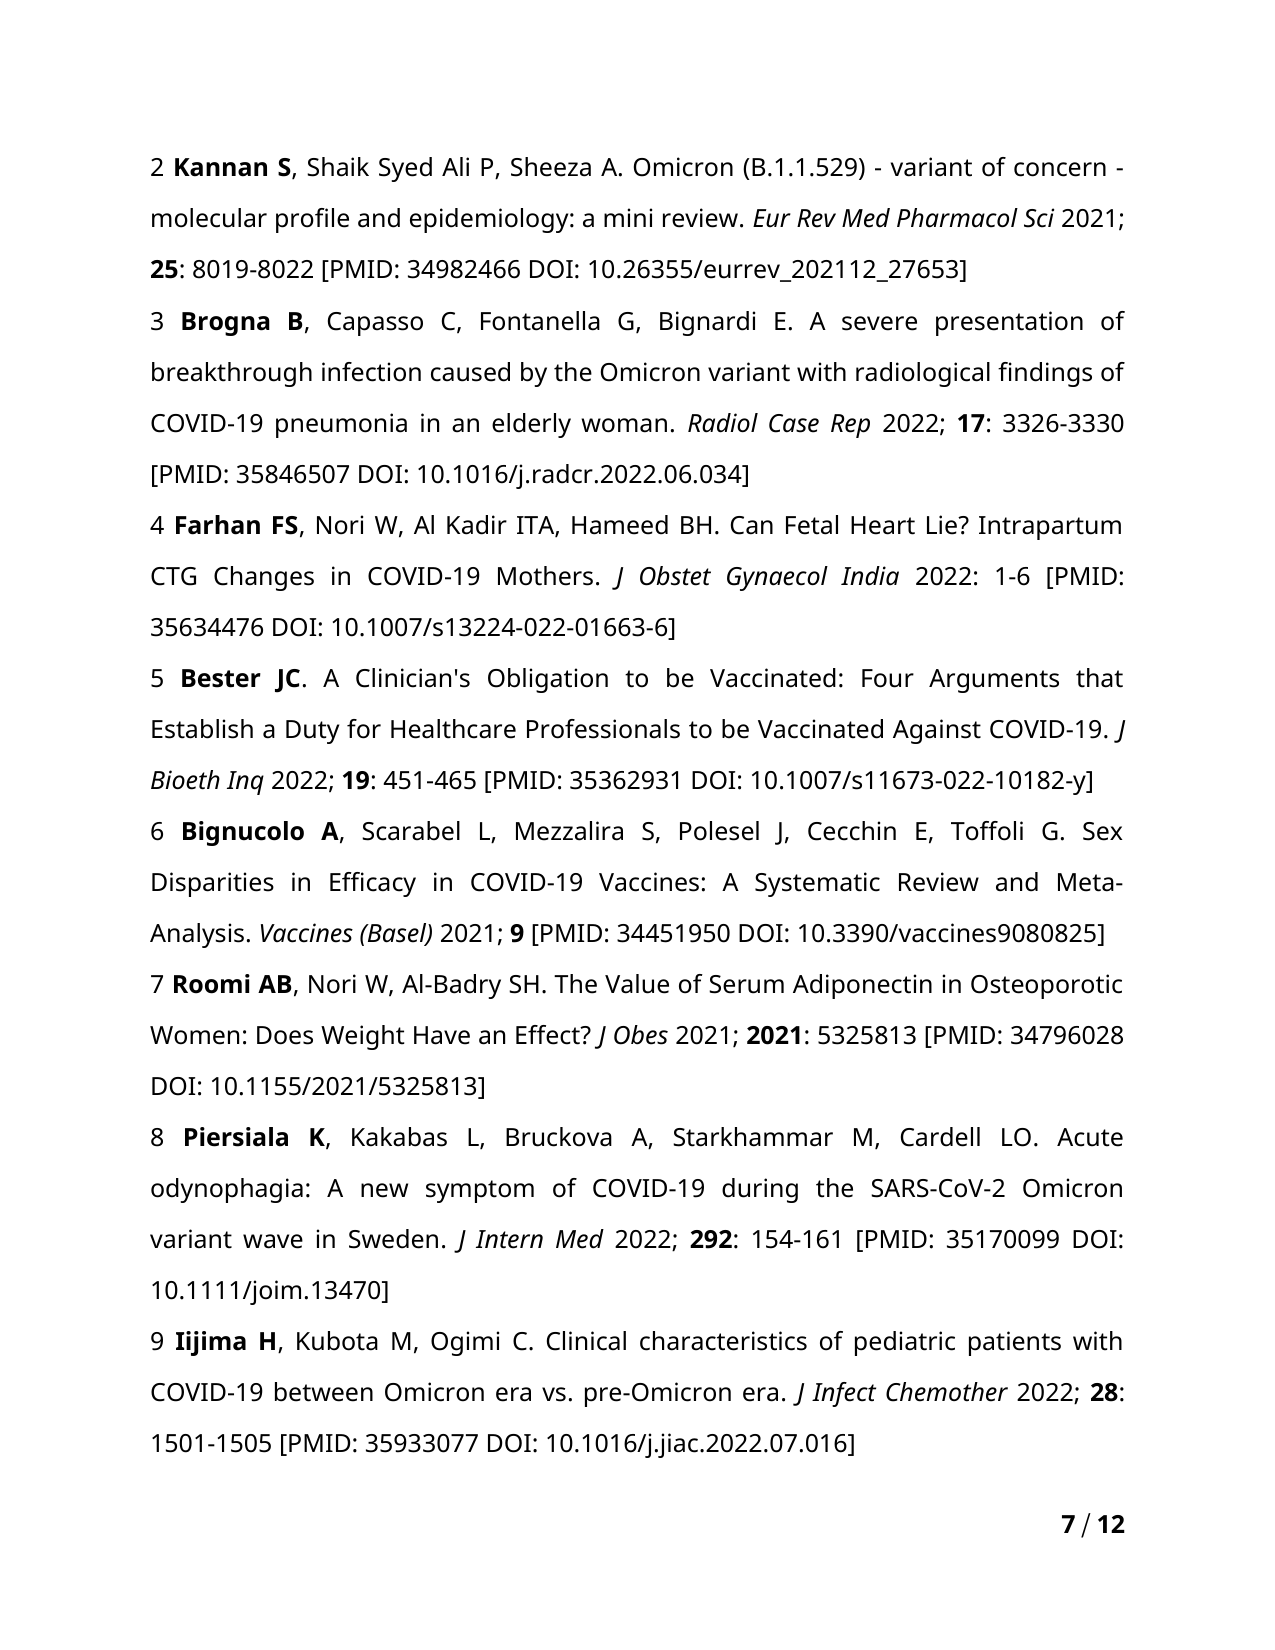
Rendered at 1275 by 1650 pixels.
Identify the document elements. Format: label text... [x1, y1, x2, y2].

text 2 Kannan S, Shaik Syed Ali P, Sheeza A. Omicron (B.1.1.529) - variant of concern - molecular profile and epidemiology: a mini review. Eur Rev Med Pharmacol Sci 2021; 25: 8019-8022 [PMID: 34982466 DOI: 10.26355/eurrev_202112_27653] [150, 150, 1125, 286]
text 6 Bignucolo A, Scarabel L, Mezzalira S, Polesel J, Cecchin E, Toffoli G. Sex Disparities in Efficacy in COVID-19 Vaccines: A Systematic Review and Meta-Analysis. Vaccines (Basel) 2021; 9 [PMID: 34451950 DOI: 10.3390/vaccines9080825] [150, 813, 1125, 950]
text 7 Roomi AB, Nori W, Al-Badry SH. The Value of Serum Adiponectin in Osteoporotic Women: Does Weight Have an Effect? J Obes 2021; 2021: 5325813 [PMID: 34796028 DOI: 10.1155/2021/5325813] [150, 967, 1125, 1103]
text 8 Piersiala K, Kakabas L, Bruckova A, Starkhammar M, Cardell LO. Acute odynophagia: A new symptom of COVID-19 during the SARS-CoV-2 Omicron variant wave in Sweden. J Intern Med 2022; 292: 154-161 [PMID: 35170099 DOI: 10.1111/joim.13470] [150, 1120, 1125, 1307]
text 3 Brogna B, Capasso C, Fontanella G, Bignardi E. A severe presentation of breakthrough infection caused by the Omicron variant with radiological findings of COVID-19 pneumonia in an elderly woman. Radiol Case Rep 2022; 17: 3326-3330 [PMID: 35846507 DOI: 10.1016/j.radcr.2022.06.034] [150, 303, 1125, 490]
text 4 Farhan FS, Nori W, Al Kadir ITA, Hameed BH. Can Fetal Heart Lie? Intrapartum CTG Changes in COVID-19 Mothers. J Obstet Gynaecol India 2022: 1-6 [PMID: 35634476 DOI: 10.1007/s13224-022-01663-6] [150, 507, 1125, 643]
text 5 Bester JC. A Clinician's Obligation to be Vaccinated: Four Arguments that Establish a Duty for Healthcare Professionals to be Vaccinated Against COVID-19. J Bioeth Inq 2022; 19: 451-465 [PMID: 35362931 DOI: 10.1007/s11673-022-10182-y] [150, 660, 1125, 797]
text 9 Iijima H, Kubota M, Ogimi C. Clinical characteristics of pediatric patients with COVID-19 between Omicron era vs. pre-Omicron era. J Infect Chemother 2022; 28: 1501-1505 [PMID: 35933077 DOI: 10.1016/j.jiac.2022.07.016] [150, 1324, 1125, 1460]
